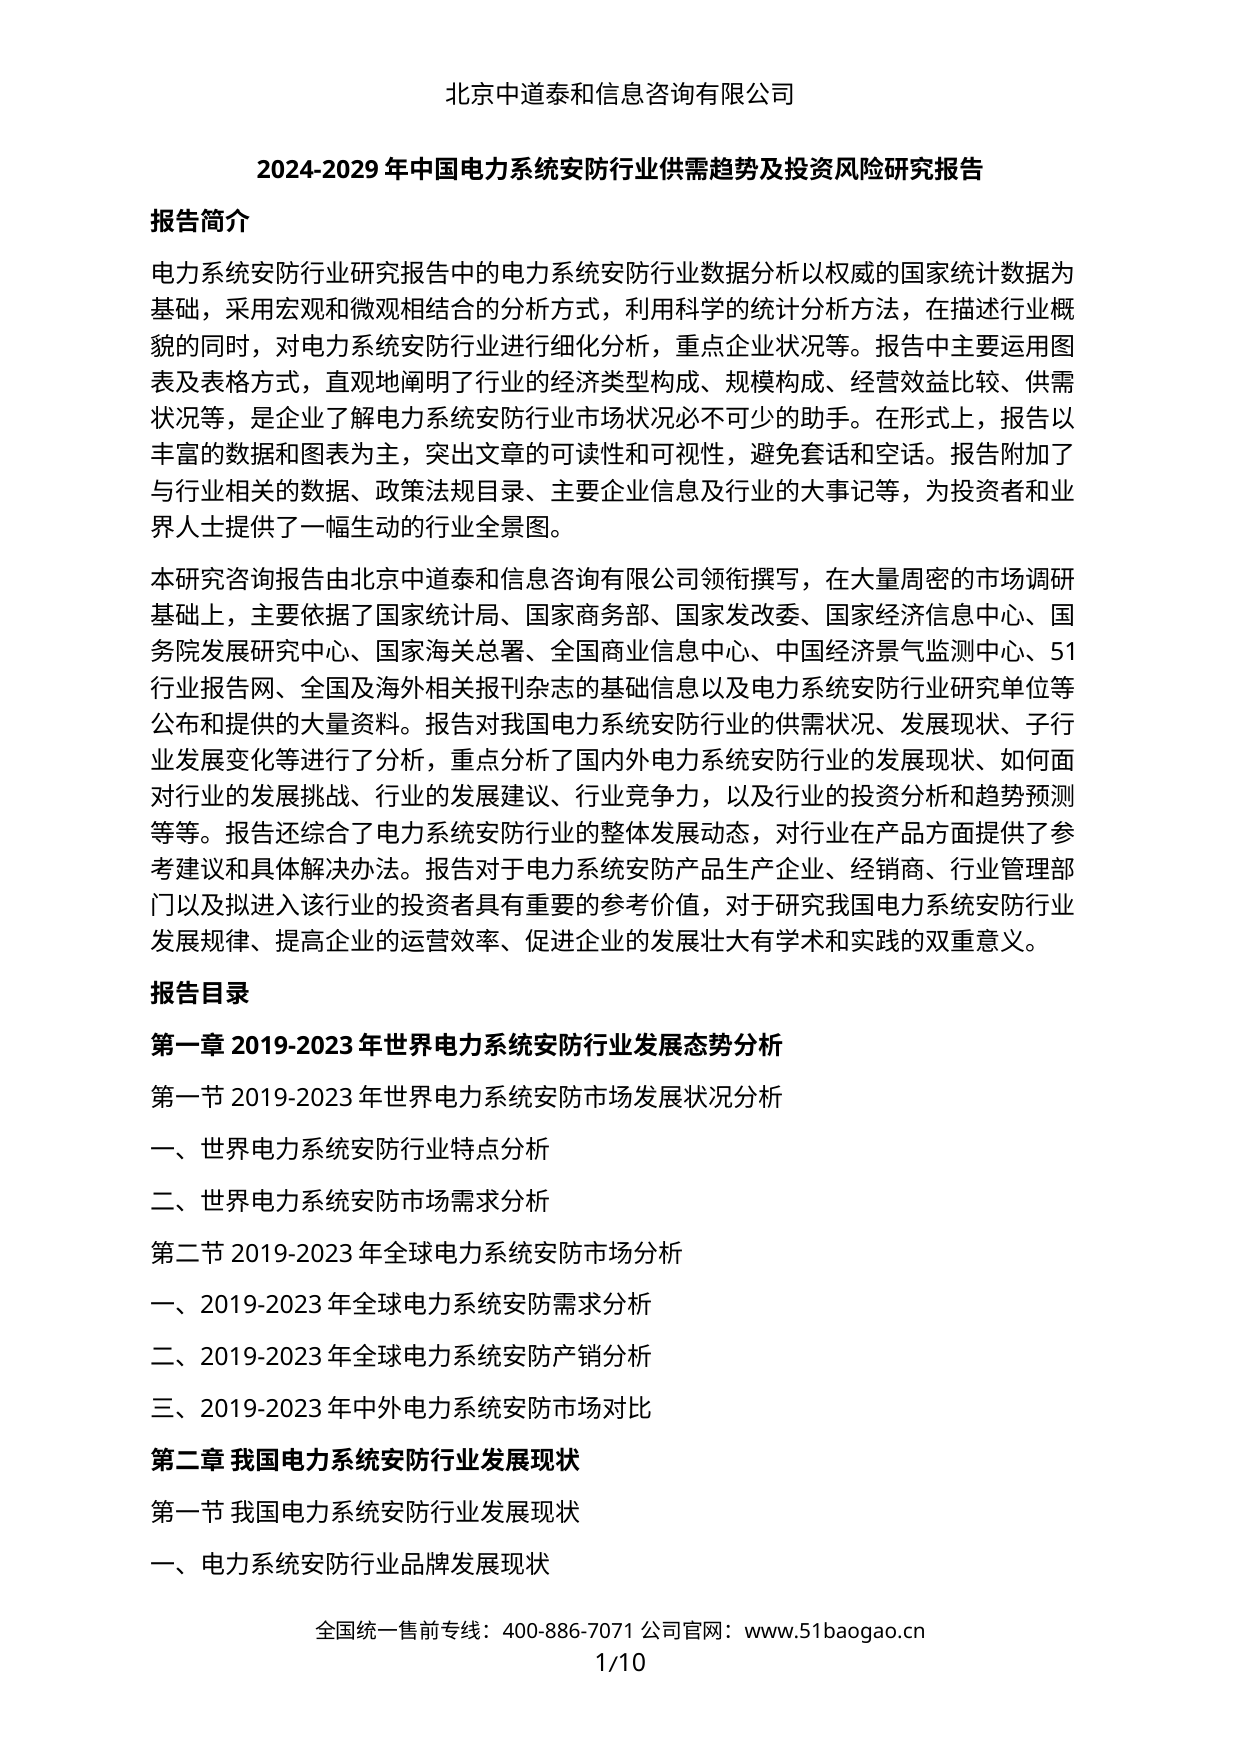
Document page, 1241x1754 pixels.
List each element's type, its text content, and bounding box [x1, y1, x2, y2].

text 二、世界电力系统安防市场需求分析 [150, 1181, 1090, 1217]
text 报告目录 [150, 974, 1090, 1010]
text 第一章 2019-2023年世界电力系统安防行业发展态势分析 [150, 1026, 1090, 1062]
text 一、世界电力系统安防行业特点分析 [150, 1129, 1090, 1166]
text 第二节 2019-2023年全球电力系统安防市场分析 [150, 1233, 1090, 1269]
text 三、2019-2023年中外电力系统安防市场对比 [150, 1389, 1090, 1425]
text 二、2019-2023年全球电力系统安防产销分析 [150, 1337, 1090, 1373]
text 报告简介 [150, 202, 1090, 238]
text 本研究咨询报告由北京中道泰和信息咨询有限公司领衔撰写，在大量周密的市场调研基础上，主要依据了国家统计局、国家商务部、国家发改委、国家经济信息中心、国务院发展研究中心、国家海关总署、全国商业信息中心、中国经济景气监测中心、51行业报告网、全国及海外相关报刊杂志的基础信息以及电力系统安防行业研究单位等公布和提供的大量资料。报告对我国电力系统安防行业的供需状况、发展现状、子行业发展变化等进行了分析，重点分析了国内外电力系统安防行业的发展现状、如何面对行业的发展挑战、行业的发展建议、行业竞争力，以及行业的投资分析和趋势预测等等。报告还综合了电力系统安防行业的整体发展动态，对行业在产品方面提供了参考建议和具体解决办法。报告对于电力系统安防产品生产企业、经销商、行业管理部门以及拟进入该行业的投资者具有重要的参考价值，对于研究我国电力系统安防行业发展规律、提高企业的运营效率、促进企业的发展壮大有学术和实践的双重意义。 [150, 559, 1090, 958]
text 2024-2029年中国电力系统安防行业供需趋势及投资风险研究报告 [150, 150, 1090, 186]
text 一、2019-2023年全球电力系统安防需求分析 [150, 1285, 1090, 1321]
text 电力系统安防行业研究报告中的电力系统安防行业数据分析以权威的国家统计数据为基础，采用宏观和微观相结合的分析方式，利用科学的统计分析方法，在描述行业概貌的同时，对电力系统安防行业进行细化分析，重点企业状况等。报告中主要运用图表及表格方式，直观地阐明了行业的经济类型构成、规模构成、经营效益比较、供需状况等，是企业了解电力系统安防行业市场状况必不可少的助手。在形式上，报告以丰富的数据和图表为主，突出文章的可读性和可视性，避免套话和空话。报告附加了与行业相关的数据、政策法规目录、主要企业信息及行业的大事记等，为投资者和业界人士提供了一幅生动的行业全景图。 [150, 254, 1090, 544]
text 第一节 我国电力系统安防行业发展现状 [150, 1492, 1090, 1529]
text 第一节 2019-2023年世界电力系统安防市场发展状况分析 [150, 1077, 1090, 1114]
text 一、电力系统安防行业品牌发展现状 [150, 1544, 1090, 1581]
text 第二章 我国电力系统安防行业发展现状 [150, 1441, 1090, 1477]
